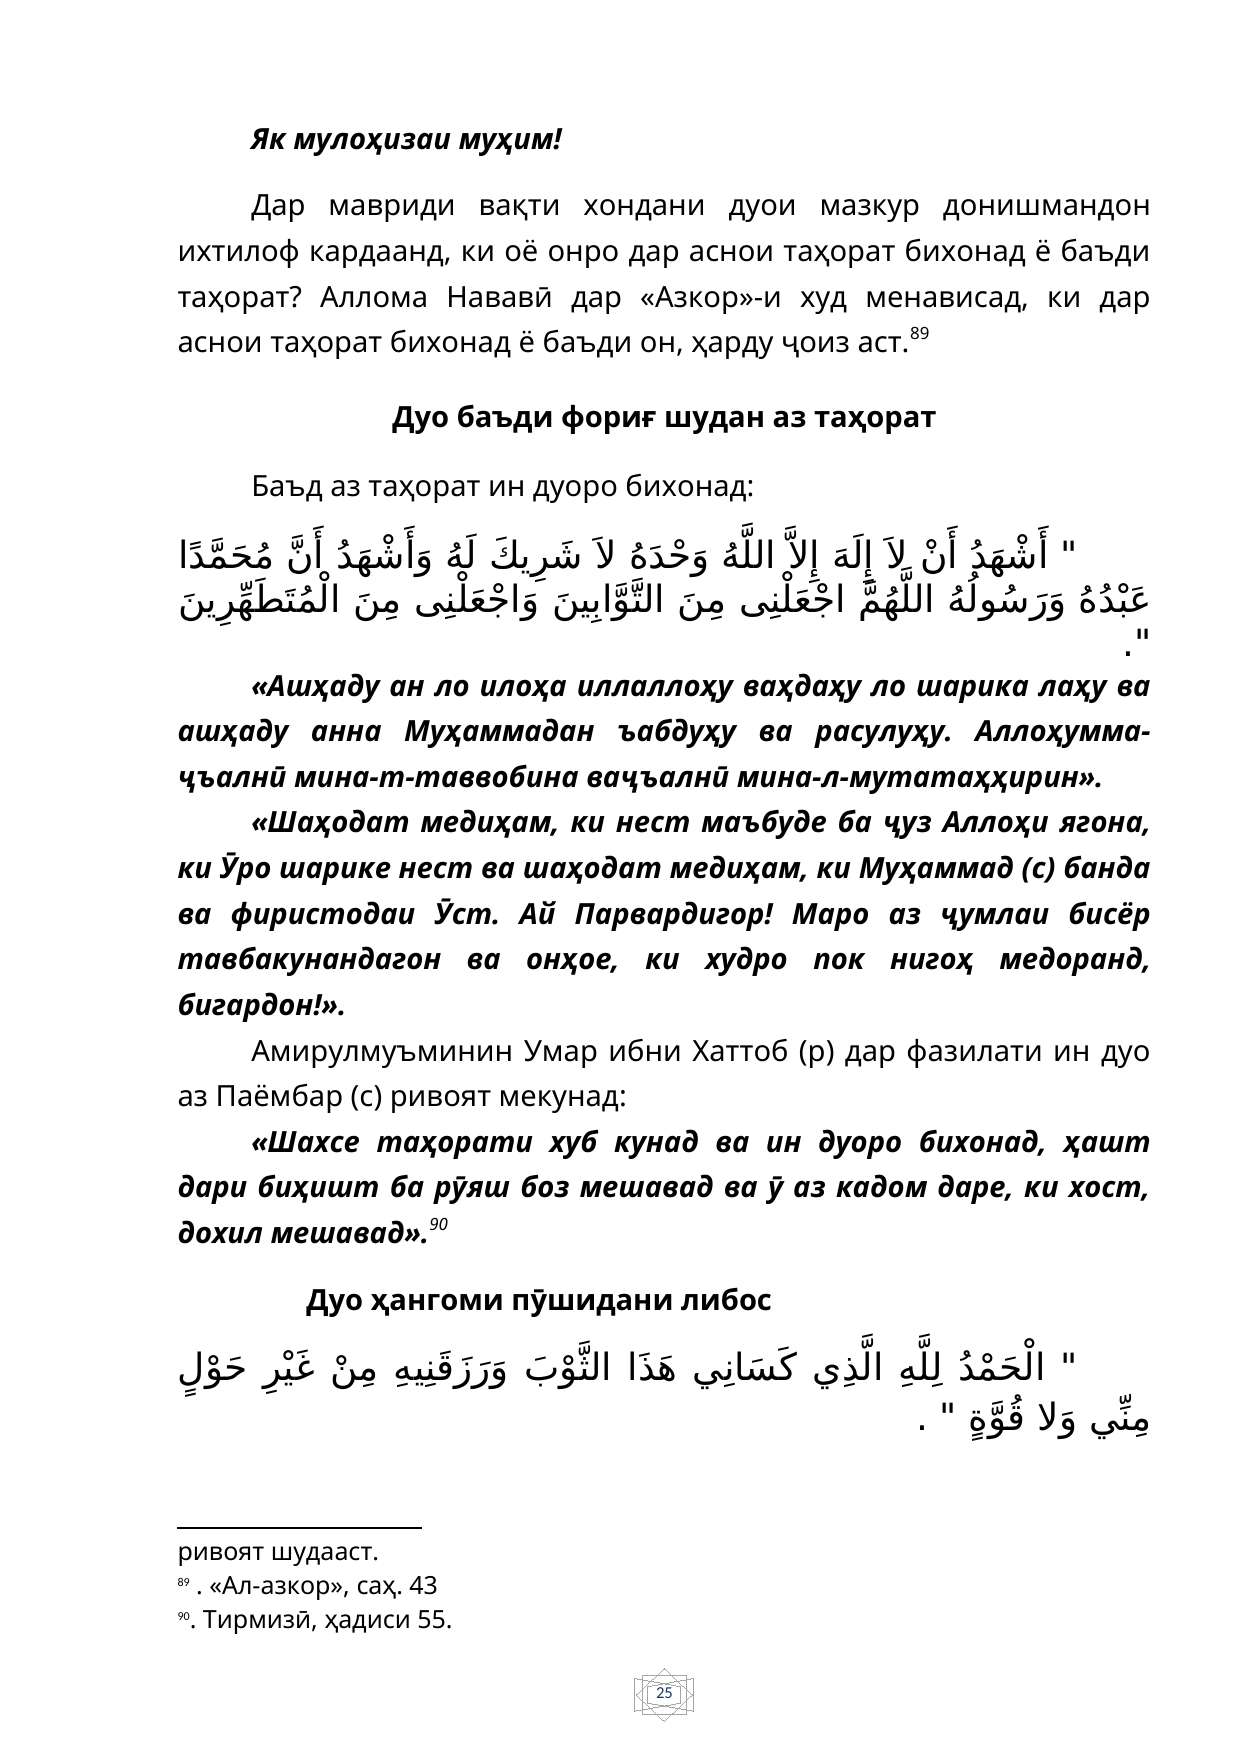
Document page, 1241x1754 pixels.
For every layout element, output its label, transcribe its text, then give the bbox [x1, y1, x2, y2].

text «Ашҳаду ан ло илоҳа иллаллоҳу ваҳдаҳу ло шарика лаҳу ва ашҳаду анна Муҳаммадан ъабдуҳу ва расулуҳу. Аллоҳумма-ҷъалнӣ мина-т-таввобина ваҷъалнӣ мина-л-мутатаҳҳирин». [177, 665, 1152, 796]
text Баъд аз таҳорат ин дуоро бихонад: [177, 465, 1152, 505]
text «Шаҳодат медиҳам, ки нест маъбуде ба ҷуз Аллоҳи ягона, ки Ӯро шарике нест ва шаҳодат медиҳам, ки Муҳаммад (с) банда ва фиристодаи Ӯст. Ай Парвардигор! Маро аз ҷумлаи бисёр тавбакунандагон ва онҳое, ки худро пок нигоҳ медоранд, бигардон!». [177, 802, 1152, 1024]
text Амирулмуъминин Умар ибни Хаттоб (р) дар фазилати ин дуо аз Паёмбар (с) ривоят мекунад: [177, 1030, 1152, 1115]
text " الْحَمْدُ لِلَّهِ الَّذِي كَسَانِي هَذَا الثَّوْبَ وَرَزَقَنِيهِ مِنْ غَيْرِ حَوْلٍ مِنِّي وَلا قُوَّةٍ " . [177, 1345, 1152, 1439]
text Як мулоҳизаи муҳим! [177, 118, 1152, 158]
text Дуо ҳангоми пӯшидани либос [177, 1279, 1152, 1318]
text " أَشْهَدُ أَنْ لاَ إِلَهَ إِلاَّ اللَّهُ وَحْدَهُ لاَ شَرِيكَ لَهُ وَأَشْهَدُ أَنَّ مُحَمَّدًا عَبْدُهُ وَرَسُولُهُ اللَّهُمَّ اجْعَلْنِى مِنَ التَّوَّابِينَ وَاجْعَلْنِى مِنَ الْمُتَطَهِّرِينَ ". [177, 534, 1152, 665]
text Дар мавриди вақти хондани дуои мазкур донишмандон ихтилоф кардаанд, ки оё онро дар аснои таҳорат бихонад ё баъди таҳорат? Аллома Нававӣ дар «Азкор»-и худ менависад, ки дар аснои таҳорат бихонад ё баъди он, ҳарду ҷоиз аст. [177, 184, 1152, 361]
text Дуо баъди фориғ шудан аз таҳорат [177, 396, 1152, 436]
text «Шахсе таҳорати хуб кунад ва ин дуоро бихонад, ҳашт дари биҳишт ба рӯяш боз мешавад ва ӯ аз кадом даре, ки хост, дохил мешавад». [177, 1121, 1152, 1252]
